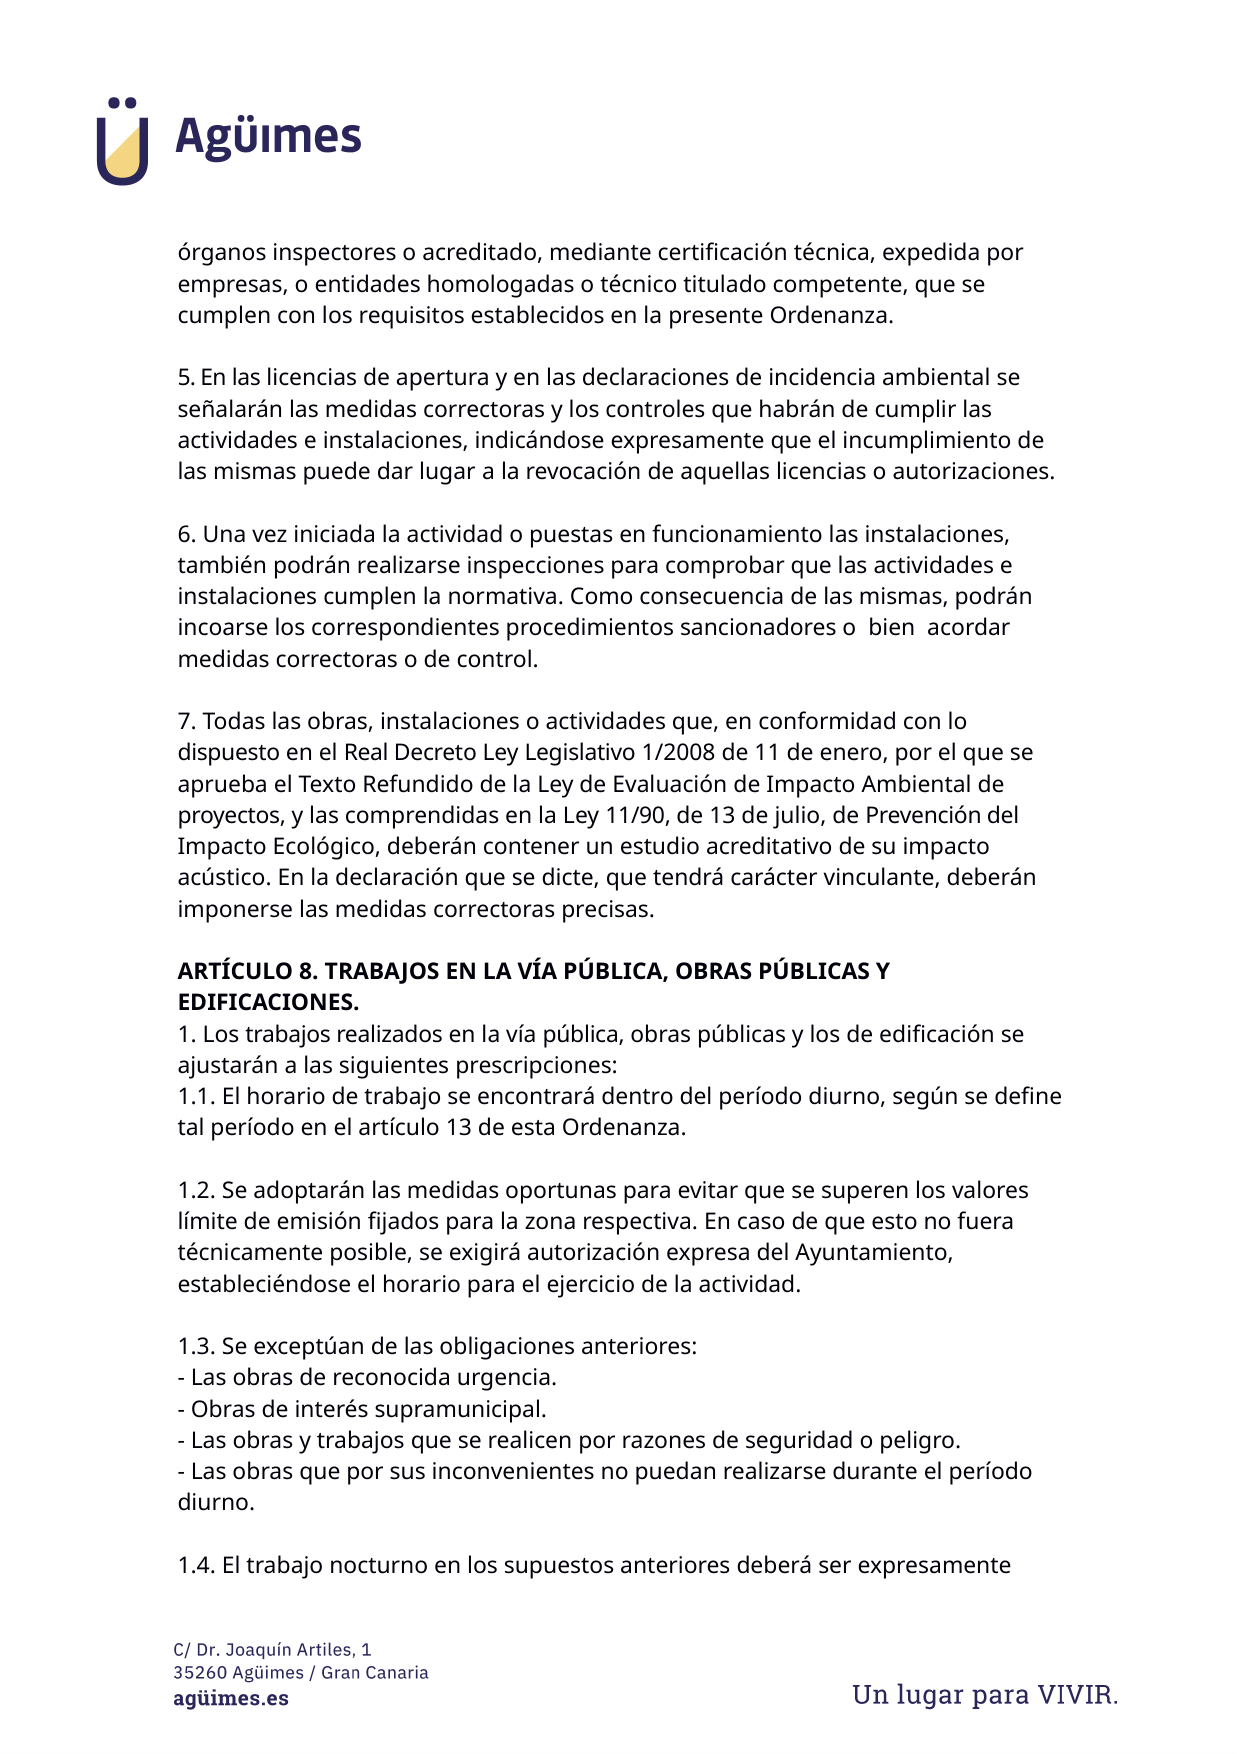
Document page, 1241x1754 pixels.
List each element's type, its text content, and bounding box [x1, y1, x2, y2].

text - Las obras de reconocida urgencia. [177, 1361, 1063, 1392]
text ARTÍCULO 8. TRABAJOS EN LA VÍA PÚBLICA, OBRAS PÚBLICAS Y EDIFICACIONES. [177, 955, 1063, 1017]
text - Las obras y trabajos que se realicen por razones de seguridad o peligro. [177, 1424, 1063, 1455]
text 5. En las licencias de apertura y en las declaraciones de incidencia ambiental se señalarán las medidas correctoras y los controles que habrán de cumplir las actividades e instalaciones, indicándose expresamente que el incumplimiento de las mismas puede dar lugar a la revocación de aquellas licencias o autorizaciones. [177, 361, 1063, 486]
text 1.1. El horario de trabajo se encontrará dentro del período diurno, según se define tal período en el artículo 13 de esta Ordenanza. [177, 1080, 1063, 1142]
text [177, 1549, 1063, 1580]
picture [0, 3, 1237, 1754]
text 1.3. Se exceptúan de las obligaciones anteriores: [177, 1330, 1063, 1361]
text 1.2. Se adoptarán las medidas oportunas para evitar que se superen los valores límite de emisión fijados para la zona respectiva. En caso de que esto no fuera técnicamente posible, se exigirá autorización expresa del Ayuntamiento, estableciéndose el horario para el ejercicio de la actividad. [177, 1174, 1063, 1299]
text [177, 236, 1063, 330]
text - Las obras que por sus inconvenientes no puedan realizarse durante el período diurno. [177, 1455, 1063, 1517]
text - Obras de interés supramunicipal. [177, 1392, 1063, 1424]
text 7. Todas las obras, instalaciones o actividades que, en conformidad con lo dispuesto en el Real Decreto Ley Legislativo 1/2008 de 11 de enero, por el que se aprueba el Texto Refundido de la Ley de Evaluación de Impacto Ambiental de proyectos, y las comprendidas en la Ley 11/90, de 13 de julio, de Prevención del Impacto Ecológico, deberán contener un estudio acreditativo de su impacto acústico. En la declaración que se dicte, que tendrá carácter vinculante, deberán imponerse las medidas correctoras precisas. [177, 705, 1063, 924]
text 1. Los trabajos realizados en la vía pública, obras públicas y los de edificación se ajustarán a las siguientes prescripciones: [177, 1017, 1063, 1080]
text 6. Una vez iniciada la actividad o puestas en funcionamiento las instalaciones, también podrán realizarse inspecciones para comprobar que las actividades e instalaciones cumplen la normativa. Como consecuencia de las mismas, podrán incoarse los correspondientes procedimientos sancionadores o bien acordar medidas correctoras o de control. [177, 517, 1063, 674]
